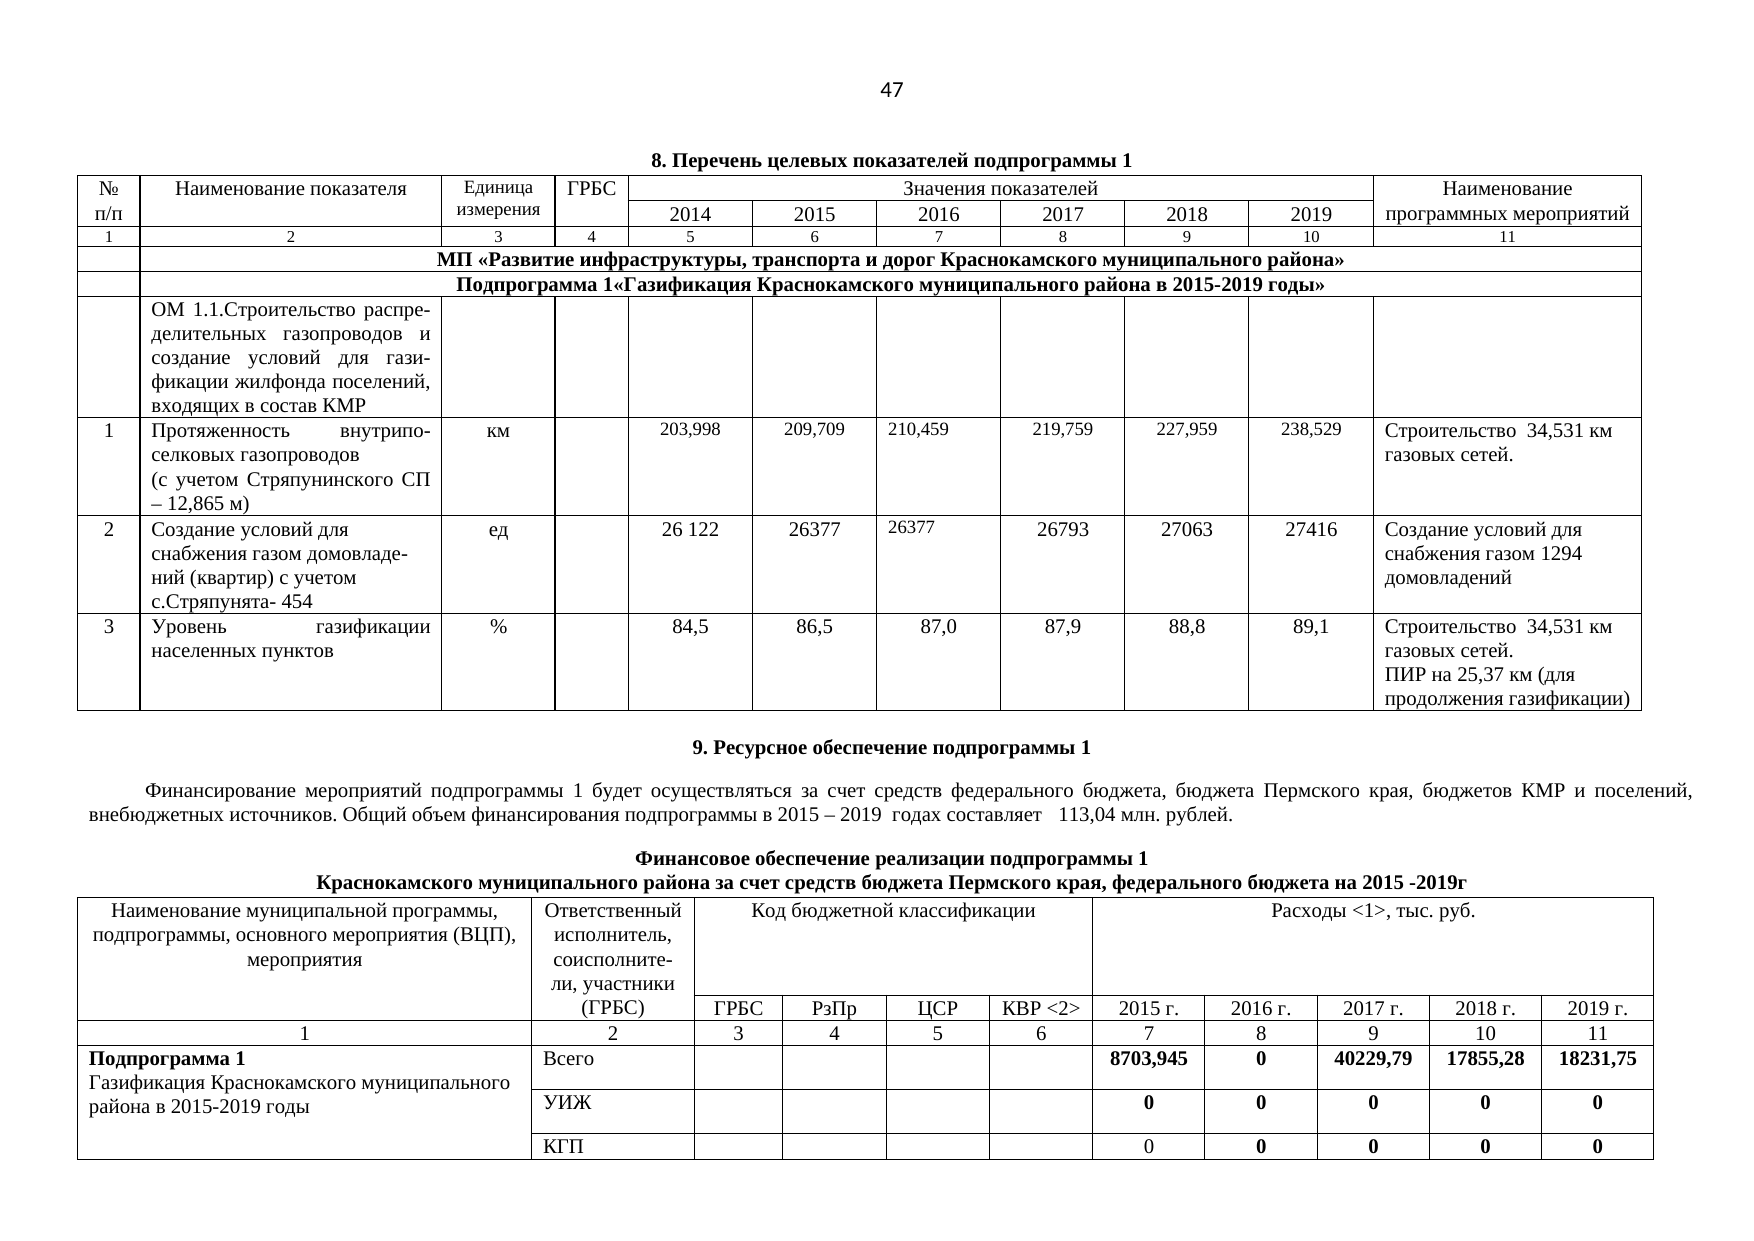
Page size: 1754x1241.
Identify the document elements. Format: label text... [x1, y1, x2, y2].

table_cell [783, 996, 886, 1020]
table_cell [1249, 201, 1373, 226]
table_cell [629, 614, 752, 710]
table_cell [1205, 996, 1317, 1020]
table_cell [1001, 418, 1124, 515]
text Краснокамского муниципального района за счет средств бюджета Пермского края, федерального бюджета на 2015 -2019г [89, 870, 1695, 894]
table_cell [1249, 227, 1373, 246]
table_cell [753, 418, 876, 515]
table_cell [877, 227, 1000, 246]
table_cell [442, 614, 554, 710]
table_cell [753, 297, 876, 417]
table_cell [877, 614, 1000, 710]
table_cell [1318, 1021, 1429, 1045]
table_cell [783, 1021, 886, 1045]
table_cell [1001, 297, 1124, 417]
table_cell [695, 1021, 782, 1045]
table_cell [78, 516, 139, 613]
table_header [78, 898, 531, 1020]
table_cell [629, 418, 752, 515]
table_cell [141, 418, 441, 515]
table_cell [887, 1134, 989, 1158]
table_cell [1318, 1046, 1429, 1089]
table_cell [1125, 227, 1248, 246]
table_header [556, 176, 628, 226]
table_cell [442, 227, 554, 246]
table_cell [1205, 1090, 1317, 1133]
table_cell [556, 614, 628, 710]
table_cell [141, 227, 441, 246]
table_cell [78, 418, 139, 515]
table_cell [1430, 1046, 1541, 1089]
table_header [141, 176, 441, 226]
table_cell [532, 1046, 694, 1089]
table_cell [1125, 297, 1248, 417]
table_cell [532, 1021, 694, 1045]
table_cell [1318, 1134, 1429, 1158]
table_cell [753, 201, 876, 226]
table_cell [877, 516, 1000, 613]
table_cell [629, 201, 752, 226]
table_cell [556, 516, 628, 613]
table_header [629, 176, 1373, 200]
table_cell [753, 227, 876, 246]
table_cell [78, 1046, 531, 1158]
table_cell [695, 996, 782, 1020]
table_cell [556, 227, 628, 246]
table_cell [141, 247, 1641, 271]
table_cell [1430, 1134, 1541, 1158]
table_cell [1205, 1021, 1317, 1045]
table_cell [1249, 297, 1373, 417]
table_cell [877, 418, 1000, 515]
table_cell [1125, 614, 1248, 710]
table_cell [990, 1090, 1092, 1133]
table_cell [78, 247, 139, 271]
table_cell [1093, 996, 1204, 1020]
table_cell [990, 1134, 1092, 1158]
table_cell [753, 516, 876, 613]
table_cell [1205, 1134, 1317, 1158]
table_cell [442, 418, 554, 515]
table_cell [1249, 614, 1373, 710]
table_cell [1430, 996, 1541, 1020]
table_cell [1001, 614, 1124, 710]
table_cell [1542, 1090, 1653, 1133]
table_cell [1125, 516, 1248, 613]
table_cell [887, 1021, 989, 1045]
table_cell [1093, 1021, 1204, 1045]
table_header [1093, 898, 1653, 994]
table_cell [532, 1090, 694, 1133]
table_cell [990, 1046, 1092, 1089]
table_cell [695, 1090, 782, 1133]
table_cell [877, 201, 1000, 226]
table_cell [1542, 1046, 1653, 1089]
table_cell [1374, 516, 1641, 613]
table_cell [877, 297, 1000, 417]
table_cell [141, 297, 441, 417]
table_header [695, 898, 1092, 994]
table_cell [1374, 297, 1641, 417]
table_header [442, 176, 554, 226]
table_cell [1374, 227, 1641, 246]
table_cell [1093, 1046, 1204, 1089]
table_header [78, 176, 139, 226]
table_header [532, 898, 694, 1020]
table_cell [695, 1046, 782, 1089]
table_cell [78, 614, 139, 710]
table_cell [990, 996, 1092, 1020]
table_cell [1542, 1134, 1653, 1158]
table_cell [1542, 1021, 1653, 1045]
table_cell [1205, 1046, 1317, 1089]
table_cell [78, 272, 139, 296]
text 9. Ресурсное обеспечение подпрограммы 1 [89, 735, 1695, 759]
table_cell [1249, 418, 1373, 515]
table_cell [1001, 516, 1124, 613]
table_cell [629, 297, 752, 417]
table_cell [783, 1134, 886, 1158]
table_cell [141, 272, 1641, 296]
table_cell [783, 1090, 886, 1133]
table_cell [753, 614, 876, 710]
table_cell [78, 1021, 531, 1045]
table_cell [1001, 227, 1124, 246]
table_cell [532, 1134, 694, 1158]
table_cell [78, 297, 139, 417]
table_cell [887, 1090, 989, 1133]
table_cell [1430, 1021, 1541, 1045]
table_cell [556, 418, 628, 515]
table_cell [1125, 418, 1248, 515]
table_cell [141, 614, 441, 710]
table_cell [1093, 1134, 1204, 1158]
text Финансирование мероприятий подпрограммы 1 будет осуществляться за счет средств федерального бюджета, бюджета Пермского края, бюджетов КМР и поселений, внебюджетных источников. Общий объем финансирования подпрограммы в 2015 – 2019 годах составляет 113,04 млн. рублей. [89, 778, 1695, 826]
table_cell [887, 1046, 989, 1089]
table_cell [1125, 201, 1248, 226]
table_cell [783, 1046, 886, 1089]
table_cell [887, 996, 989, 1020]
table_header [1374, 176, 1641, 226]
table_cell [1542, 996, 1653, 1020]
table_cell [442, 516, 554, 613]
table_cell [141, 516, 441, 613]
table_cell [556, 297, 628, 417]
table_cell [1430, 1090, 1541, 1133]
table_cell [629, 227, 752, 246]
text 8. Перечень целевых показателей подпрограммы 1 [89, 148, 1695, 172]
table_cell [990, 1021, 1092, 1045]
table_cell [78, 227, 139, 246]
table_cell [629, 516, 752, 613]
text Финансовое обеспечение реализации подпрограммы 1 [89, 846, 1695, 870]
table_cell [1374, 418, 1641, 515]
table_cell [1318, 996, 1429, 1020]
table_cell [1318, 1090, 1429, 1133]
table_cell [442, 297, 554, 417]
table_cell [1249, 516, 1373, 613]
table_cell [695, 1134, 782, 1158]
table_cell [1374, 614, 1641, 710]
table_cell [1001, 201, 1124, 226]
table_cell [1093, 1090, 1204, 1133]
